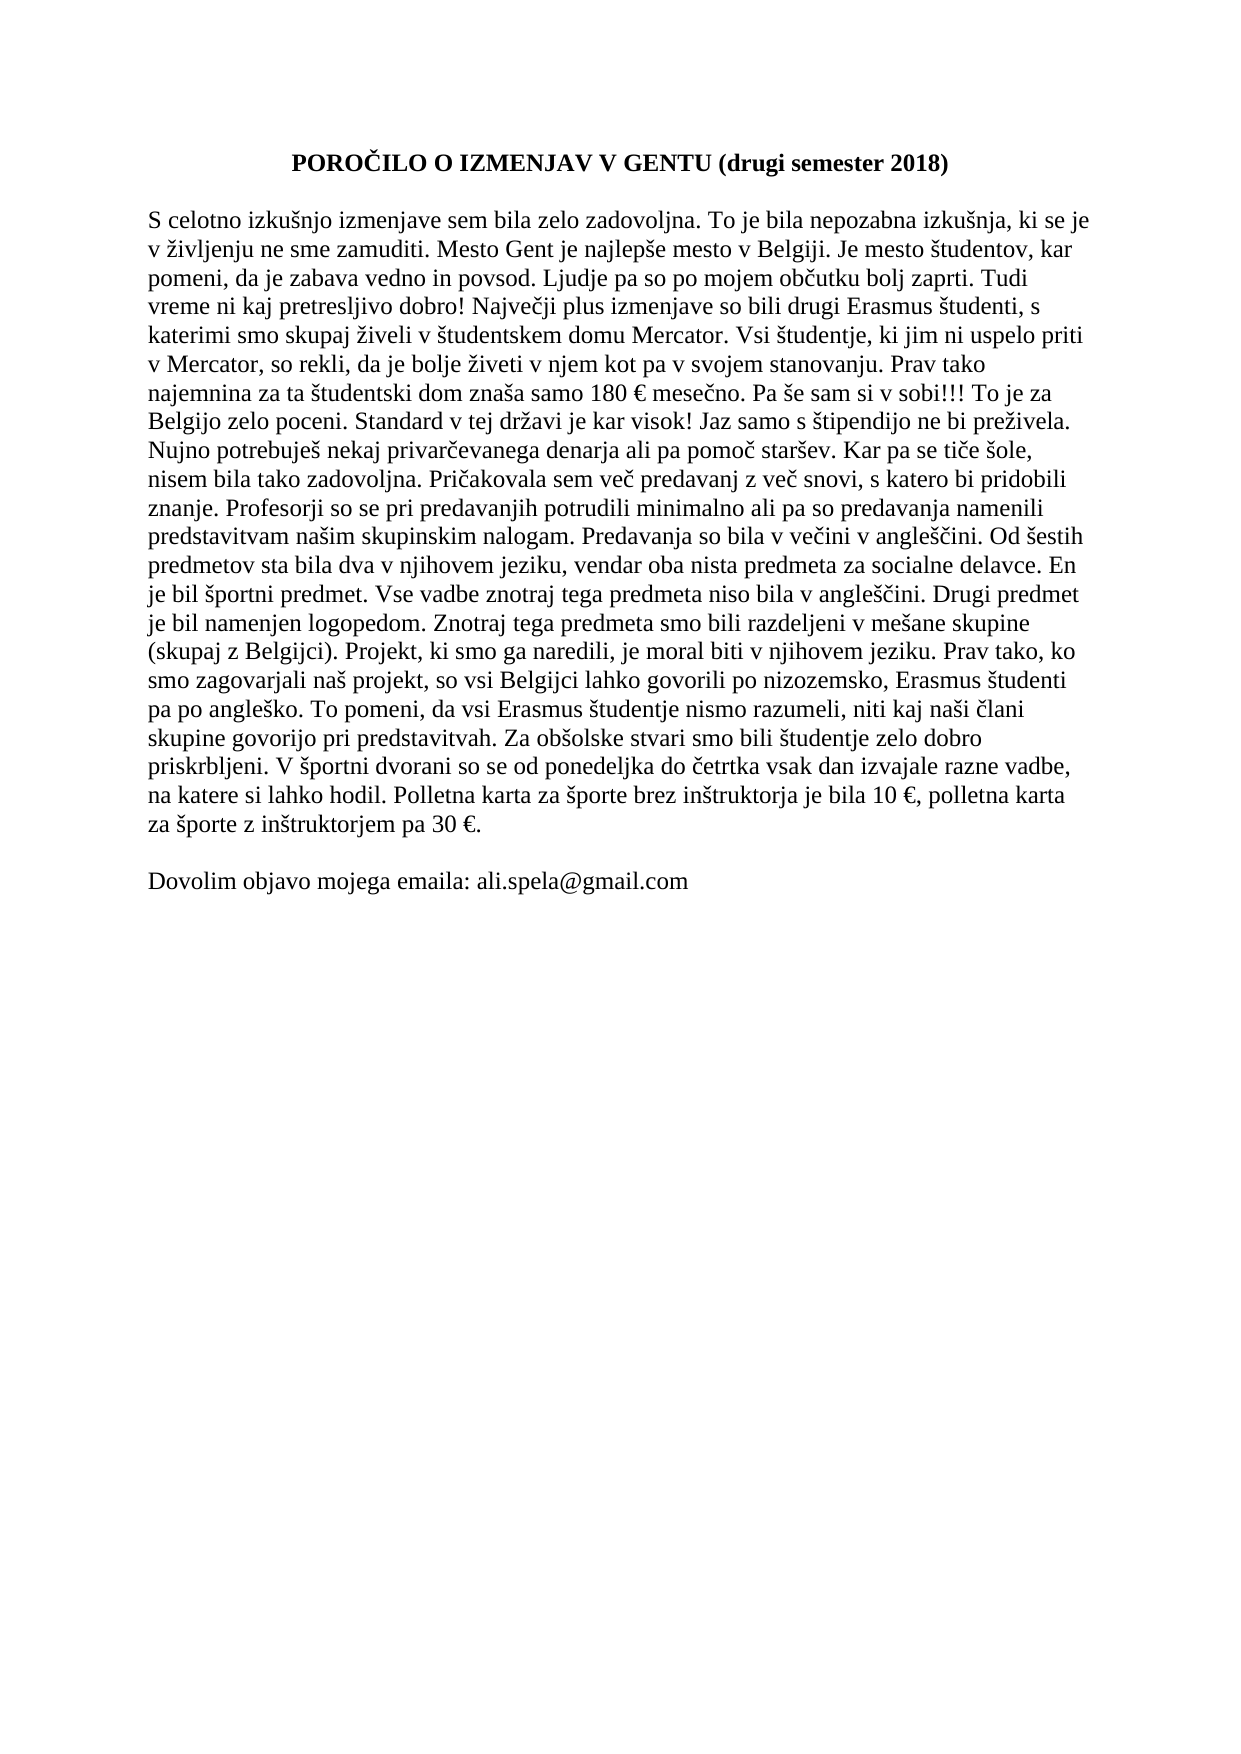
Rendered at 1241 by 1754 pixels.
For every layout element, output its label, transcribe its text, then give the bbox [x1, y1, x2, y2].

text S celotno izkušnjo izmenjave sem bila zelo zadovoljna. To je bila nepozabna izkušnja, ki se je v življenju ne sme zamuditi. Mesto Gent je najlepše mesto v Belgiji. Je mesto študentov, kar pomeni, da je zabava vedno in povsod. Ljudje pa so po mojem občutku bolj zaprti. Tudi vreme ni kaj pretresljivo dobro! Največji plus izmenjave so bili drugi Erasmus študenti, s katerimi smo skupaj živeli v študentskem domu Mercator. Vsi študentje, ki jim ni uspelo priti v Mercator, so rekli, da je bolje živeti v njem kot pa v svojem stanovanju. Prav tako najemnina za ta študentski dom znaša samo 180 € mesečno. Pa še sam si v sobi!!! To je za Belgijo zelo poceni. Standard v tej državi je kar visok! Jaz samo s štipendijo ne bi preživela. Nujno potrebuješ nekaj privarčevanega denarja ali pa pomoč staršev. Kar pa se tiče šole, nisem bila tako zadovoljna. Pričakovala sem več predavanj z več snovi, s katero bi pridobili znanje. Profesorji so se pri predavanjih potrudili minimalno ali pa so predavanja namenili predstavitvam našim skupinskim nalogam. Predavanja so bila v večini v angleščini. Od šestih predmetov sta bila dva v njihovem jeziku, vendar oba nista predmeta za socialne delavce. En je bil športni predmet. Vse vadbe znotraj tega predmeta niso bila v angleščini. Drugi predmet je bil namenjen logopedom. Znotraj tega predmeta smo bili razdeljeni v mešane skupine (skupaj z Belgijci). Projekt, ki smo ga naredili, je moral biti v njihovem jeziku. Prav tako, ko smo zagovarjali naš projekt, so vsi Belgijci lahko govorili po nizozemsko, Erasmus študenti pa po angleško. To pomeni, da vsi Erasmus študentje nismo razumeli, niti kaj naši člani skupine govorijo pri predstavitvah. Za obšolske stvari smo bili študentje zelo dobro priskrbljeni. V športni dvorani so se od ponedeljka do četrtka vsak dan izvajale razne vadbe, na katere si lahko hodil. Polletna karta za športe brez inštruktorja je bila 10 €, polletna karta za športe z inštruktorjem pa 30 €. [148, 205, 1093, 838]
text Dovolim objavo mojega emaila: ali.spela@gmail.com [148, 866, 1093, 895]
text POROČILO O IZMENJAV V GENTU (drugi semester 2018) [148, 148, 1093, 176]
